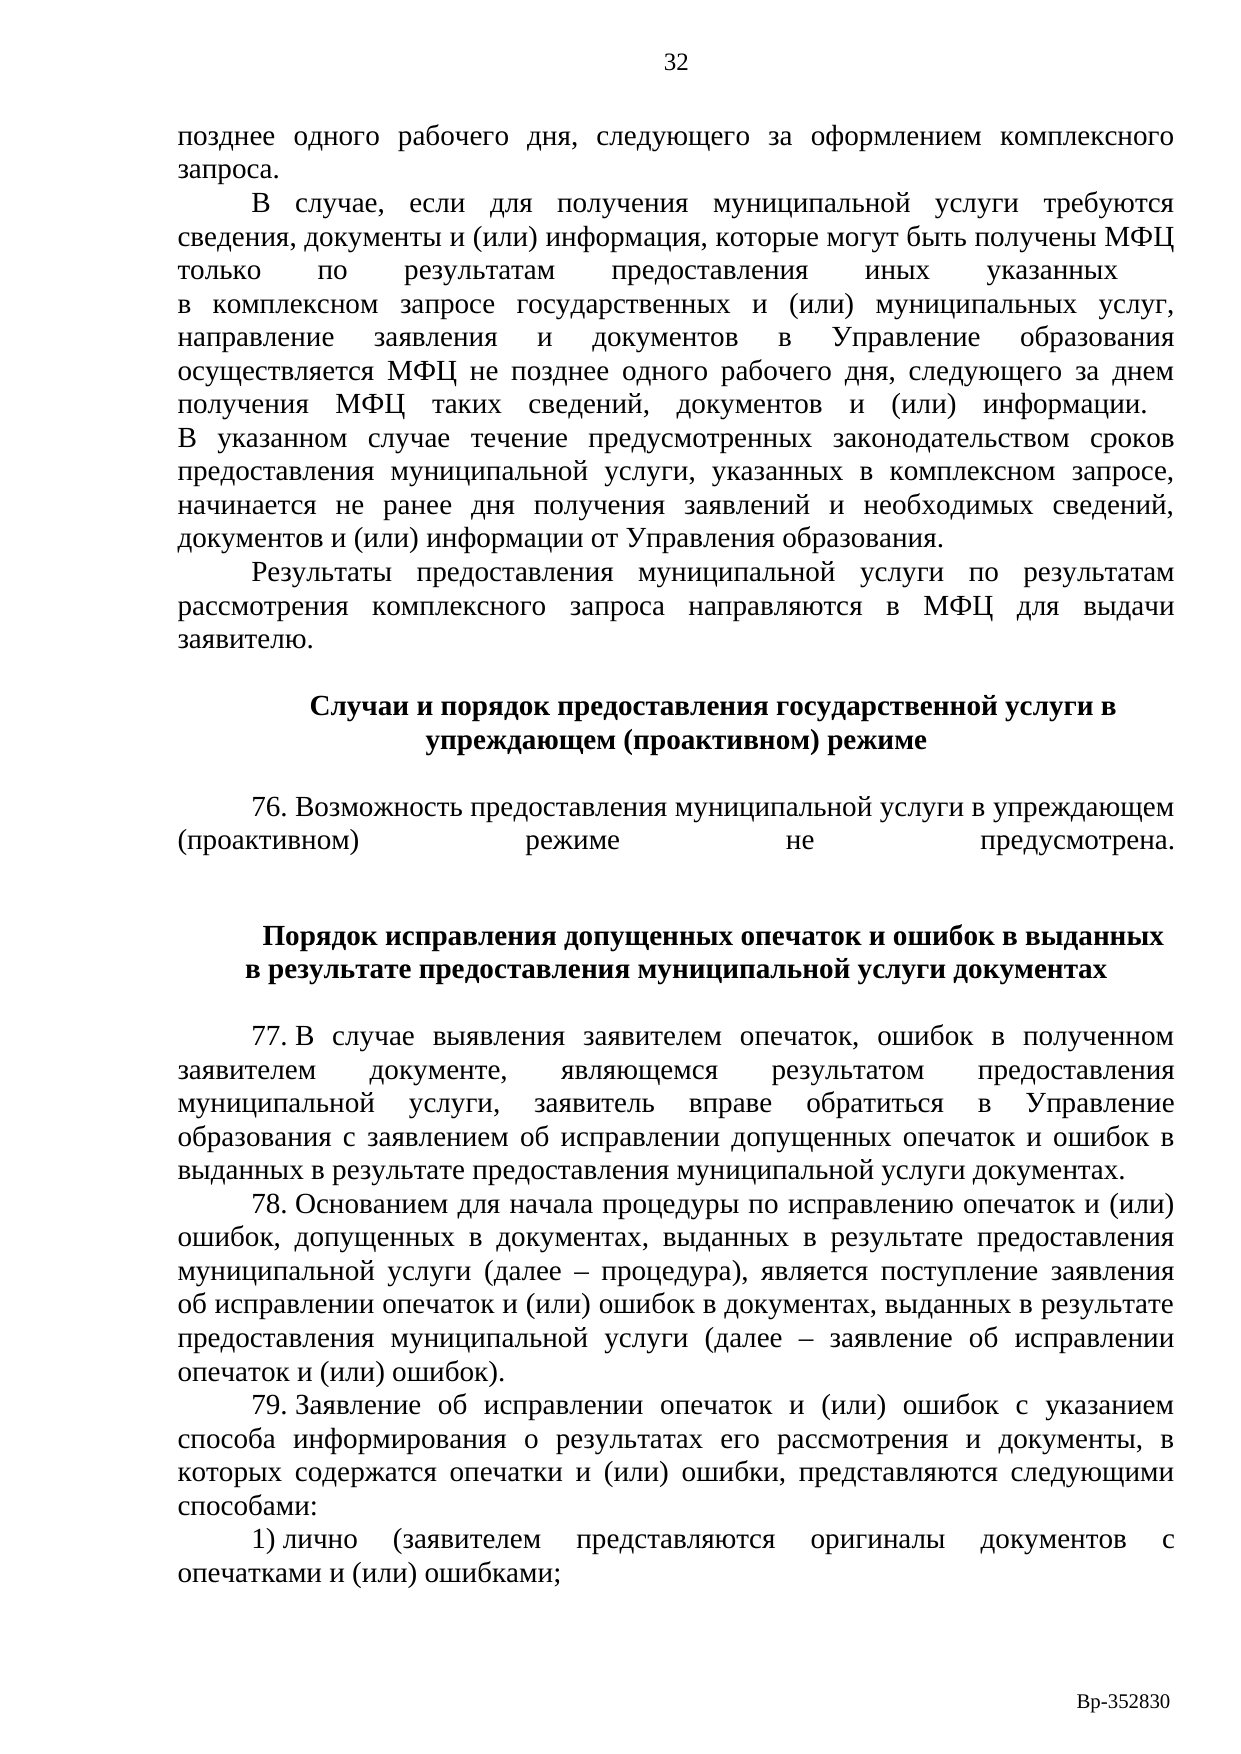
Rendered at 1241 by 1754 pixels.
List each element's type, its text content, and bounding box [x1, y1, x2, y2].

text 1) лично (заявителем представляются оригиналы документов с опечатками и (или) ошибками; [177, 1521, 1175, 1588]
text Результаты предоставления муниципальной услуги по результатам рассмотрения комплексного запроса направляются в МФЦ для выдачи заявителю. [177, 554, 1175, 655]
text Порядок исправления допущенных опечаток и ошибок в выданных в результате предоставления муниципальной услуги документах [177, 918, 1175, 985]
text 77. В случае выявления заявителем опечаток, ошибок в полученном заявителем документе, являющемся результатом предоставления муниципальной услуги, заявитель вправе обратиться в Управление образования с заявлением об исправлении допущенных опечаток и ошибок в выданных в результате предоставления муниципальной услуги документах. [177, 1018, 1175, 1186]
text 79. Заявление об исправлении опечаток и (или) ошибок с указанием способа информирования о результатах его рассмотрения и документы, в которых содержатся опечатки и (или) ошибки, представляются следующими способами: [177, 1387, 1175, 1521]
text 78. Основанием для начала процедуры по исправлению опечаток и (или) ошибок, допущенных в документах, выданных в результате предоставления муниципальной услуги (далее – процедура), является поступление заявления об исправлении опечаток и (или) ошибок в документах, выданных в результате предоставления муниципальной услуги (далее – заявление об исправлении опечаток и (или) ошибок). [177, 1186, 1175, 1387]
text 76. Возможность предоставления муниципальной услуги в упреждающем (проактивном) режиме не предусмотрена. [177, 789, 1175, 884]
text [177, 118, 1175, 185]
text Случаи и порядок предоставления государственной услуги в упреждающем (проактивном) режиме [177, 688, 1175, 755]
text В случае, если для получения муниципальной услуги требуются сведения, документы и (или) информация, которые могут быть получены МФЦ только по результатам предоставления иных указанных в комплексном запросе государственных и (или) муниципальных услуг, направление заявления и документов в Управление образования осуществляется МФЦ не позднее одного рабочего дня, следующего за днем получения МФЦ таких сведений, документов и (или) информации. В указанном случае течение предусмотренных законодательством сроков предоставления муниципальной услуги, указанных в комплексном запросе, начинается не ранее дня получения заявлений и необходимых сведений, документов и (или) информации от Управления образования. [177, 185, 1175, 554]
